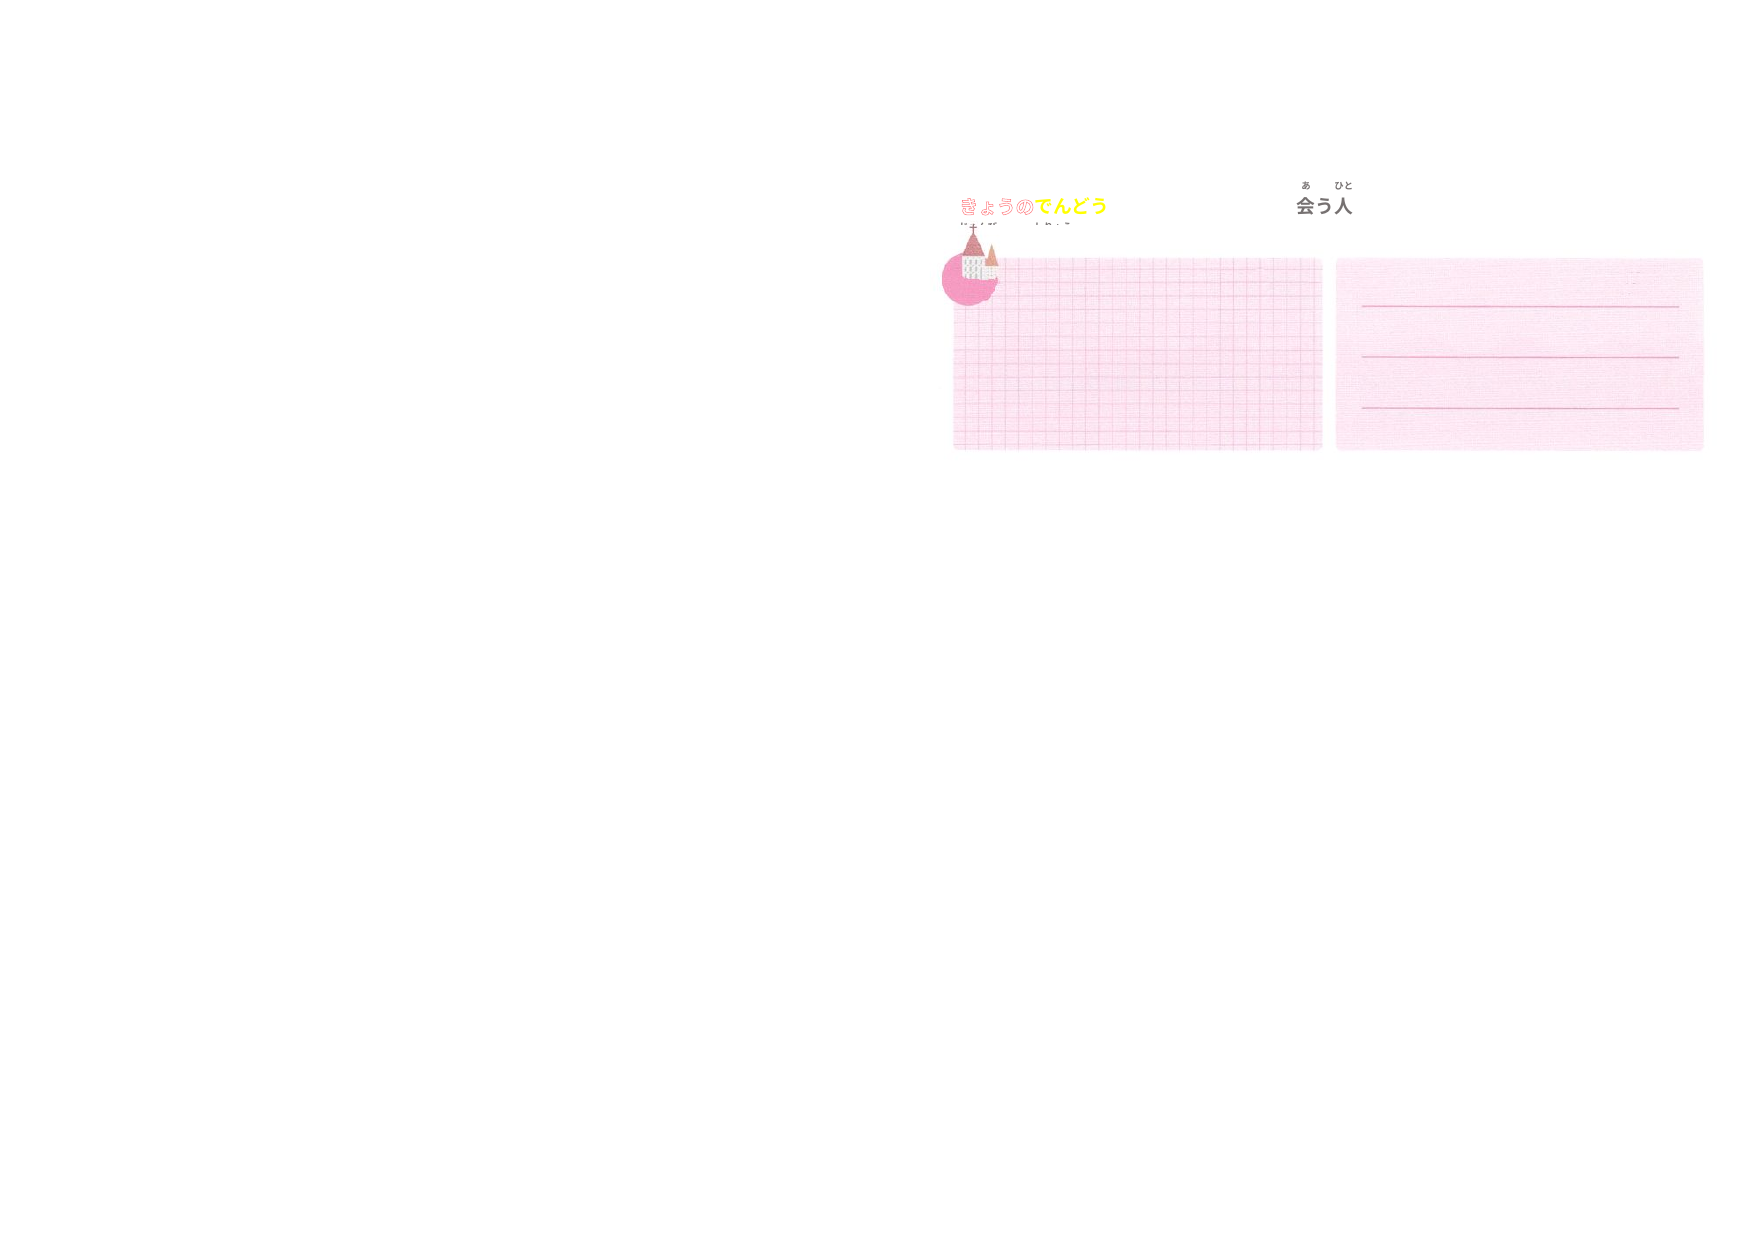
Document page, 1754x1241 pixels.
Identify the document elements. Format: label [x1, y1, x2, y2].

picture [901, 206, 1738, 469]
